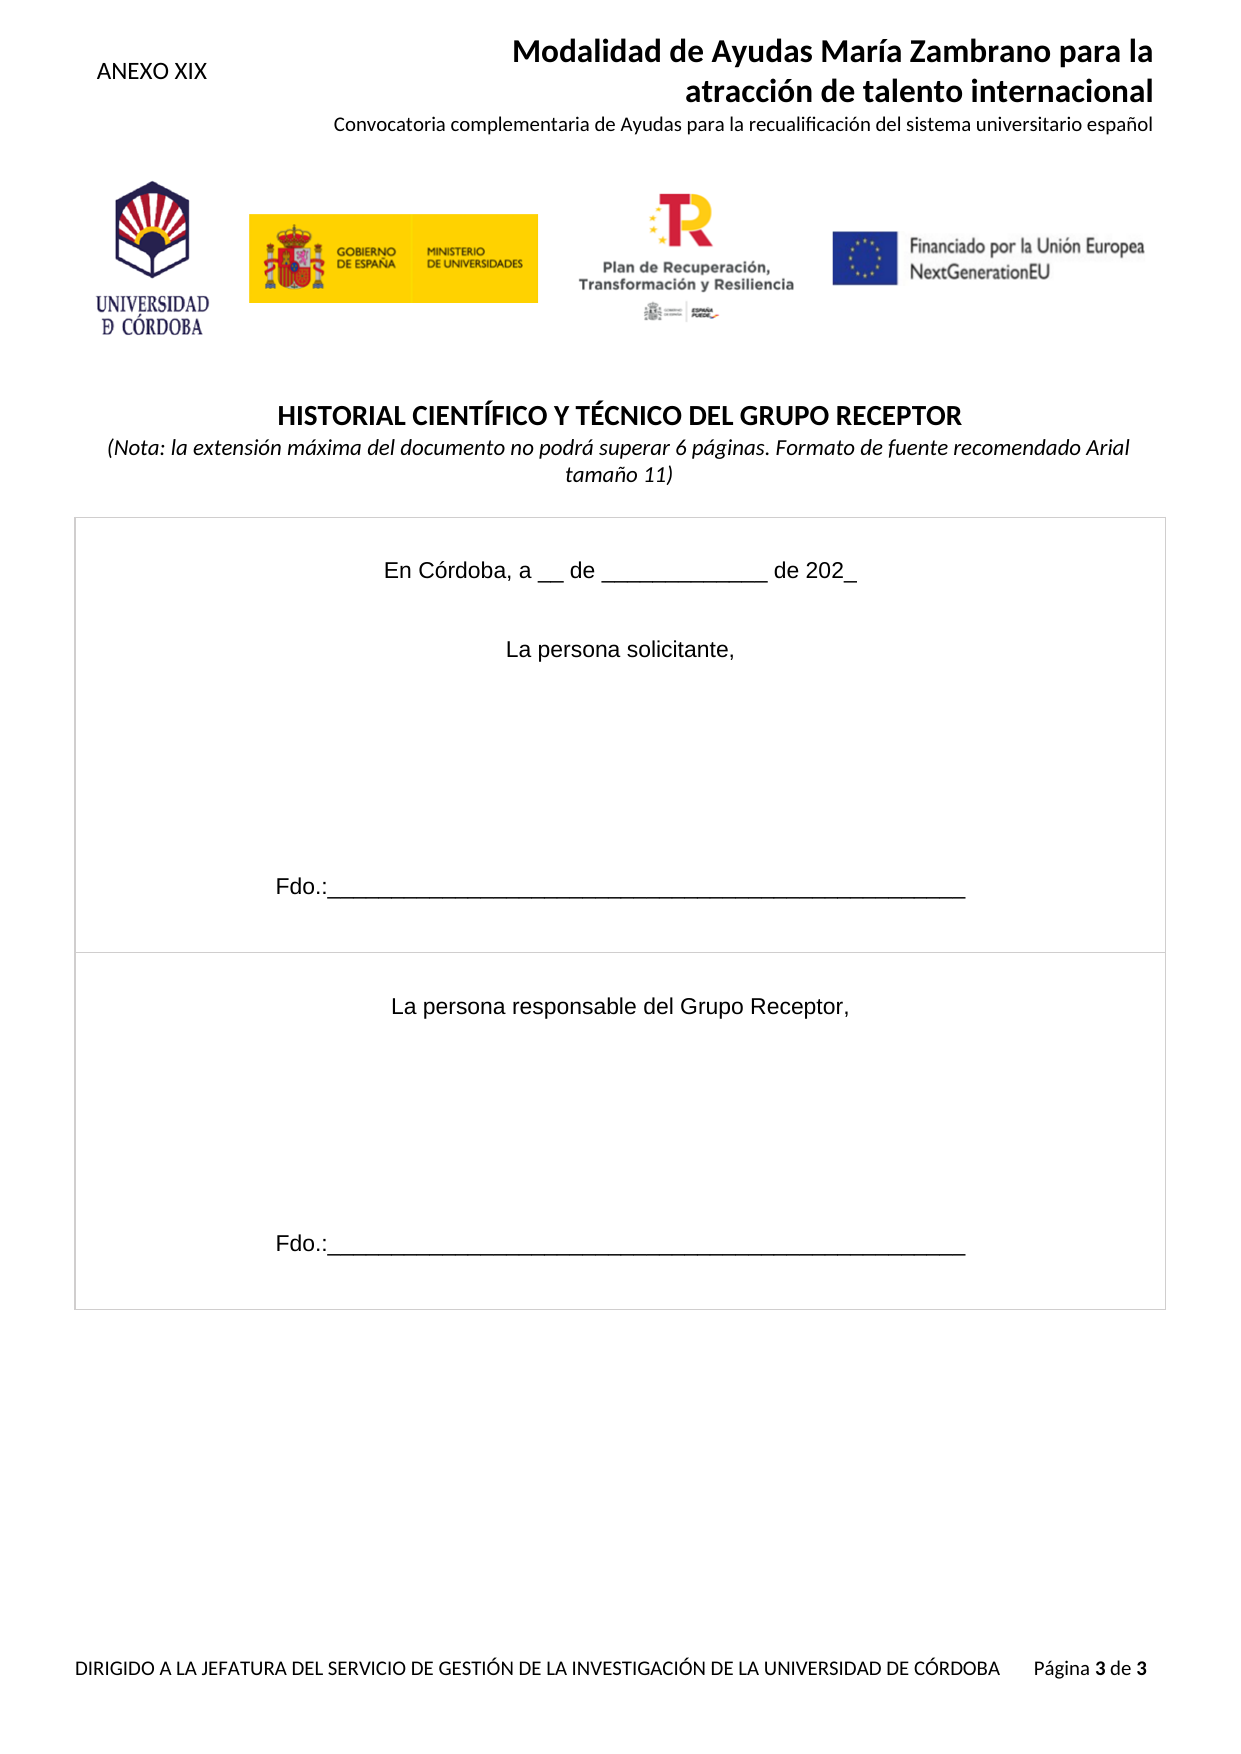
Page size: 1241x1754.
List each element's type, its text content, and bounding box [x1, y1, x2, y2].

picture [91, 175, 213, 341]
table_cell En Córdoba, a __ de _____________ de 202_ La persona solicitante, Fdo.:__________________________________________________ [76, 518, 1165, 952]
table_cell La persona responsable del Grupo Receptor, Fdo.:__________________________________________________ [76, 953, 1165, 1308]
picture [249, 214, 539, 303]
picture [832, 231, 1146, 286]
picture [576, 193, 796, 323]
